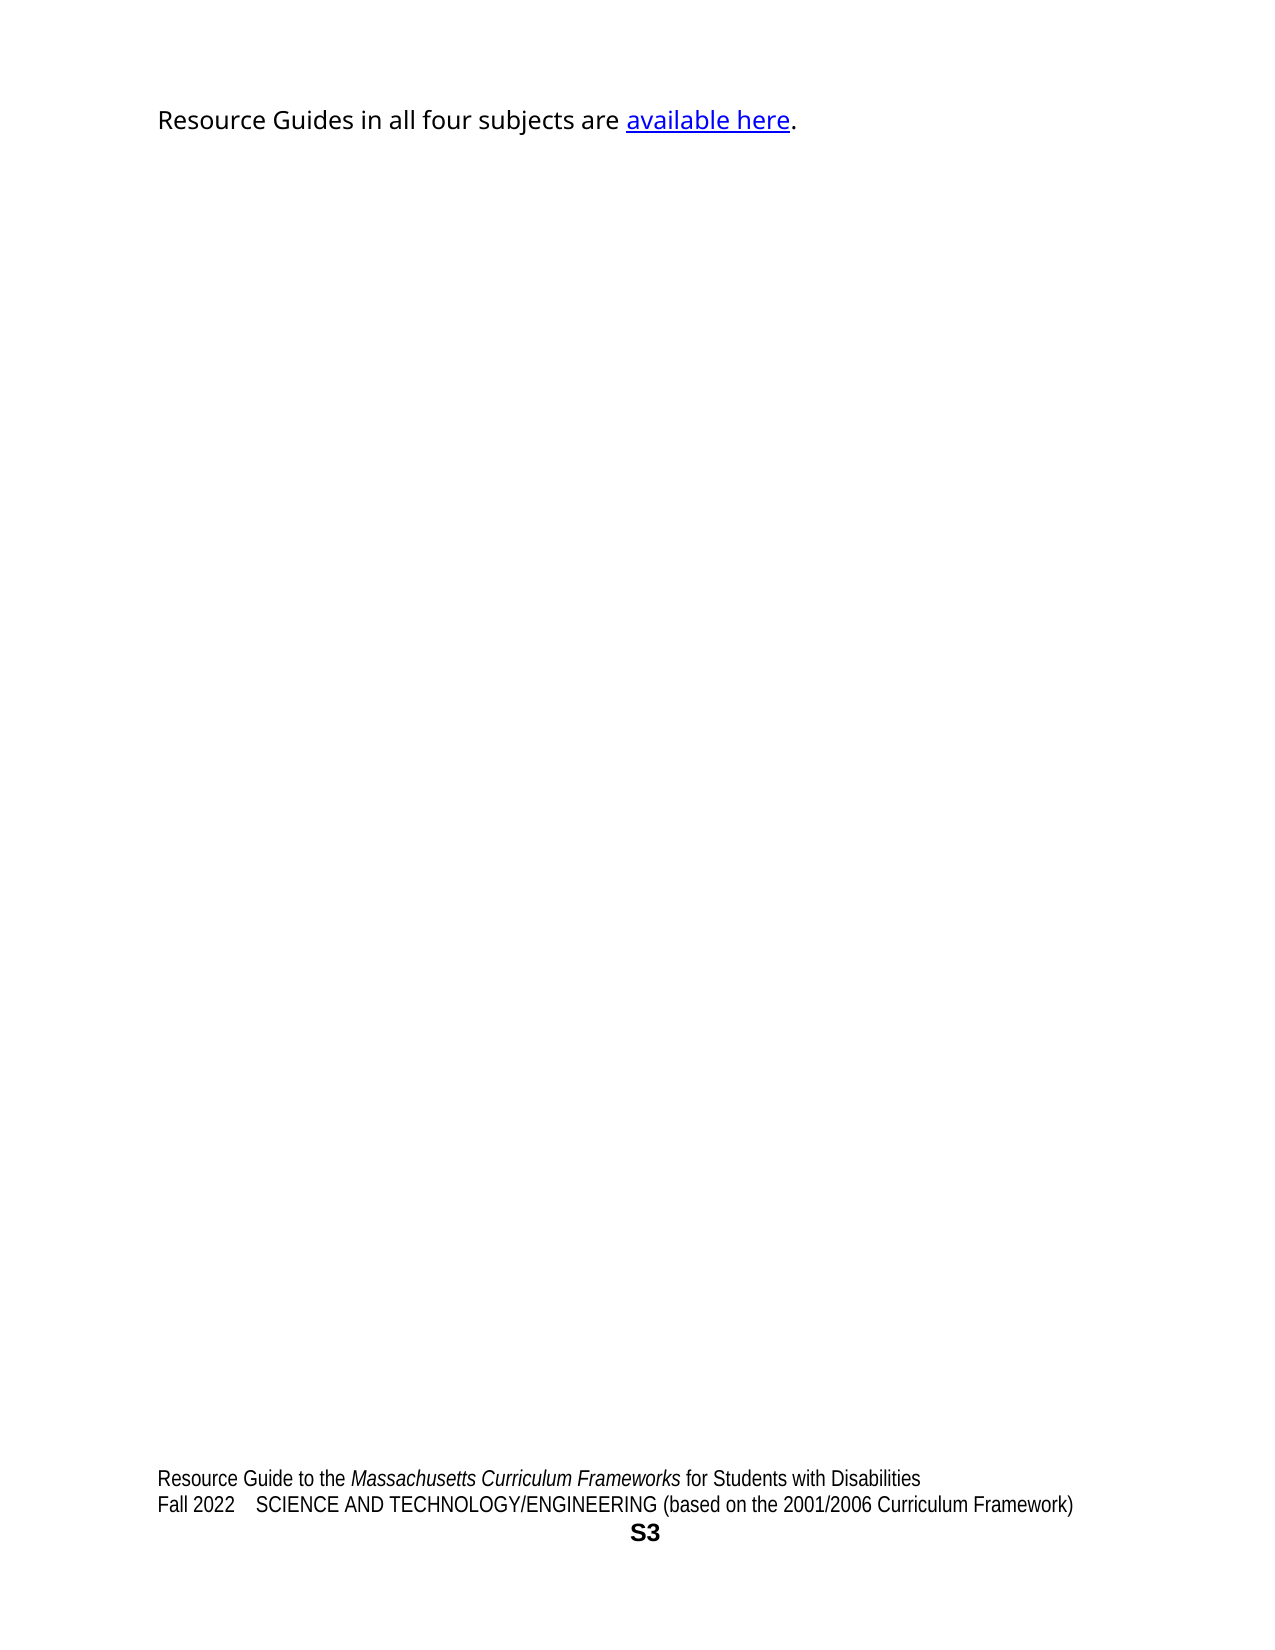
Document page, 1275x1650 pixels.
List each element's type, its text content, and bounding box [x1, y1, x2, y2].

text Resource Guides in all four subjects are available here. [157, 109, 1114, 134]
